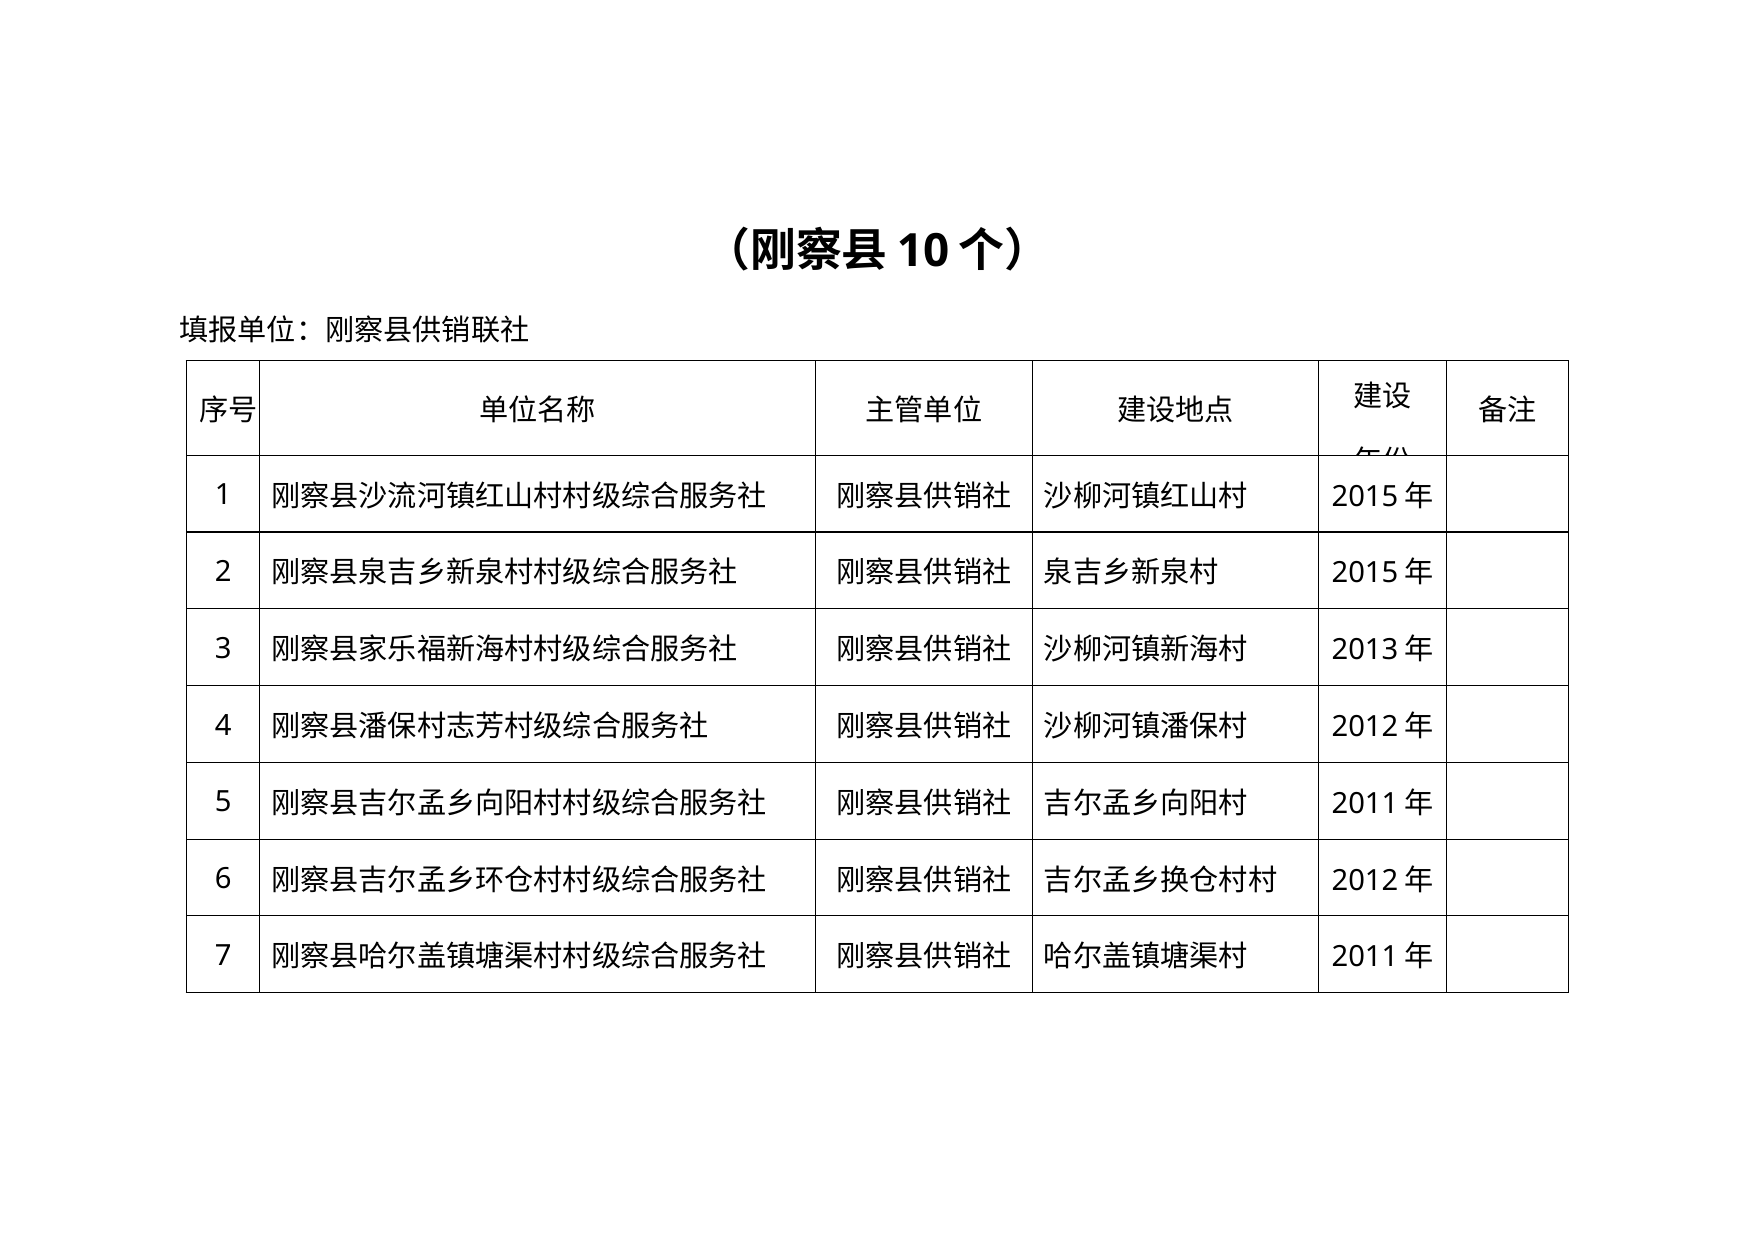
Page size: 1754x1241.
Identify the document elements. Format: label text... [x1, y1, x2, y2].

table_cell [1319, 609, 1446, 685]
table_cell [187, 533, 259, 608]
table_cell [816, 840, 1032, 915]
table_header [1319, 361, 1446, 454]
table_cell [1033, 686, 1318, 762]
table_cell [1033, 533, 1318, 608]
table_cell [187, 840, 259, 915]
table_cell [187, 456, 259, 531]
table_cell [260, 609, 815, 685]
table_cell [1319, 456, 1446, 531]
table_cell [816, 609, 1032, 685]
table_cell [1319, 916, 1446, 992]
text （刚察县10个） [150, 198, 1604, 295]
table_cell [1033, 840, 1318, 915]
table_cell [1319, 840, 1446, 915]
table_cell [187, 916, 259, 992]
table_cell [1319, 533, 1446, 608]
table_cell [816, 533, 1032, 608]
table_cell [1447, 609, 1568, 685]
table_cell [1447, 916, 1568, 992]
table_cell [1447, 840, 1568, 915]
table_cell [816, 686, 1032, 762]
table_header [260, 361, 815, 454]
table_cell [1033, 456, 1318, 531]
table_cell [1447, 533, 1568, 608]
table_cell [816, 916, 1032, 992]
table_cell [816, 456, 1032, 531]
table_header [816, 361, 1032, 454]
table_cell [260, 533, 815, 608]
text 填报单位：刚察县供销联社 [150, 295, 1604, 360]
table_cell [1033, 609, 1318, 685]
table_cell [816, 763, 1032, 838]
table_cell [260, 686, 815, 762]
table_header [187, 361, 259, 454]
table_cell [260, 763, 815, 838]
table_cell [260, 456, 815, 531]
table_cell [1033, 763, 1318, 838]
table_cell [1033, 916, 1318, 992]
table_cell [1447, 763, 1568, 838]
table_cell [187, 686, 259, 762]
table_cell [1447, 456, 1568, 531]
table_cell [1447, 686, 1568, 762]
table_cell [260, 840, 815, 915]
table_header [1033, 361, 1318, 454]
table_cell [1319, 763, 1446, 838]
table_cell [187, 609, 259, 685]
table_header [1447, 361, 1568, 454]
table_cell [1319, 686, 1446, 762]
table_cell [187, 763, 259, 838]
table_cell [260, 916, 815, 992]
